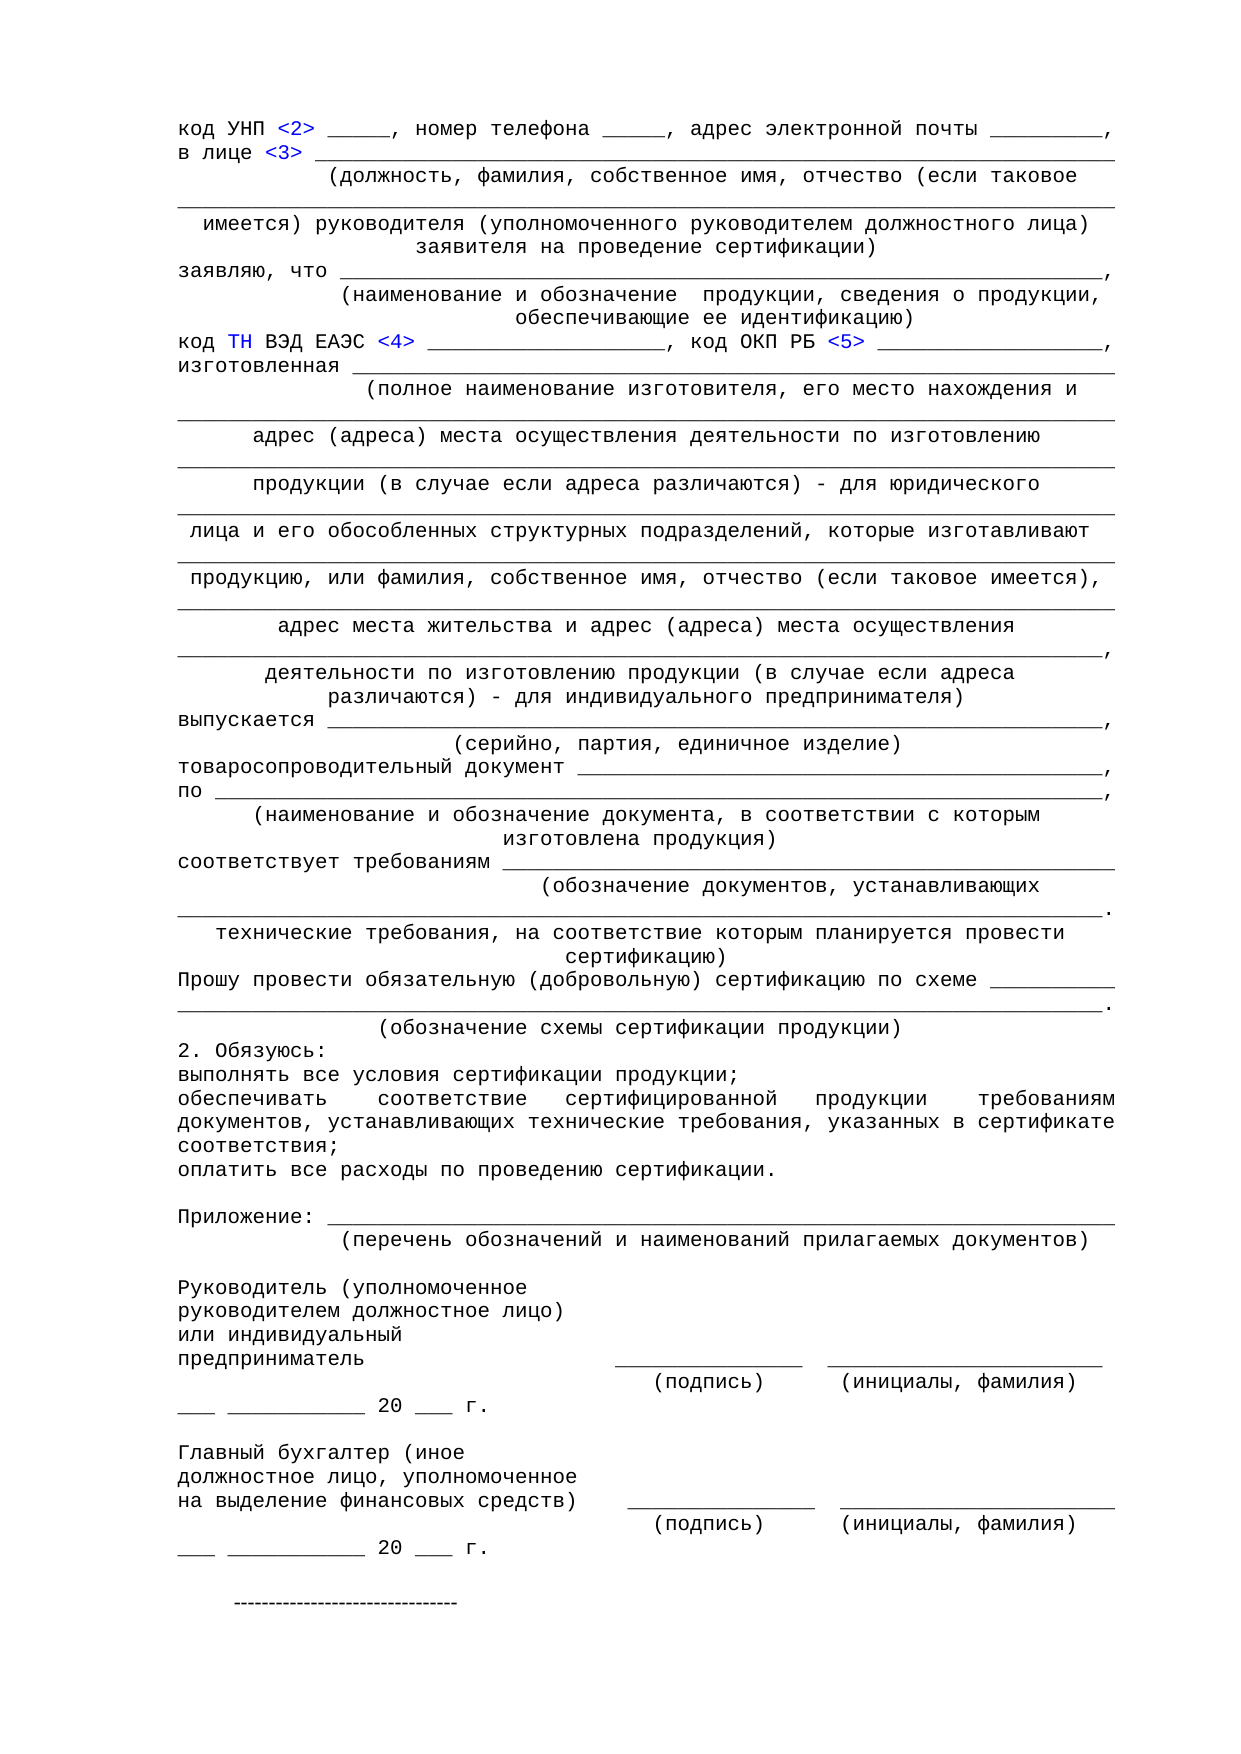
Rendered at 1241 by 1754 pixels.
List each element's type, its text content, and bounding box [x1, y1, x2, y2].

text ___________________________________________________________________________ [177, 402, 1152, 426]
text (наименование и обозначение документа, в соответствии с которым [177, 804, 1152, 827]
text ___ ___________ 20 ___ г. [177, 1537, 1152, 1561]
text (должность, фамилия, собственное имя, отчество (если таковое [177, 165, 1152, 189]
text заявляю, что _____________________________________________________________, [177, 260, 1152, 284]
text обеспечивать соответствие сертифицированной продукции требованиям [177, 1088, 1152, 1111]
text (наименование и обозначение продукции, сведения о продукции, [177, 284, 1152, 307]
text руководителем должностное лицо) [177, 1300, 1152, 1324]
text ___________________________________________________________________________ [177, 591, 1152, 615]
text (подпись) (инициалы, фамилия) [177, 1371, 1152, 1395]
text предприниматель _______________ ______________________ [177, 1348, 1152, 1371]
text изготовленная _____________________________________________________________ [177, 354, 1152, 378]
text 2. Обязуюсь: [177, 1040, 1152, 1064]
text ___________________________________________________________________________ [177, 496, 1152, 520]
text (обозначение документов, устанавливающих [177, 875, 1152, 898]
text __________________________________________________________________________, [177, 638, 1152, 662]
text продукцию, или фамилия, собственное имя, отчество (если таковое имеется), [177, 567, 1152, 591]
text Главный бухгалтер (иное [177, 1442, 1152, 1466]
text лица и его обособленных структурных подразделений, которые изготавливают [177, 520, 1152, 544]
text (серийно, партия, единичное изделие) [177, 733, 1152, 757]
text соответствует требованиям _________________________________________________ [177, 851, 1152, 875]
text код ТН ВЭД ЕАЭС <4> ___________________, код ОКП РБ <5> __________________, [177, 331, 1152, 354]
text __________________________________________________________________________. [177, 993, 1152, 1017]
text деятельности по изготовлению продукции (в случае если адреса [177, 662, 1152, 686]
text (подпись) (инициалы, фамилия) [177, 1513, 1152, 1537]
text адрес (адреса) места осуществления деятельности по изготовлению [177, 426, 1152, 449]
text ___________________________________________________________________________ [177, 449, 1152, 473]
text -------------------------------- [177, 1588, 1152, 1617]
text имеется) руководителя (уполномоченного руководителем должностного лица) [177, 213, 1152, 236]
text изготовлена продукция) [177, 827, 1152, 851]
text ___________________________________________________________________________ [177, 189, 1152, 213]
text обеспечивающие ее идентификацию) [177, 307, 1152, 331]
text Прошу провести обязательную (добровольную) сертификацию по схеме __________ [177, 969, 1152, 993]
text должностное лицо, уполномоченное [177, 1466, 1152, 1489]
text ___ ___________ 20 ___ г. [177, 1395, 1152, 1419]
text выполнять все условия сертификации продукции; [177, 1064, 1152, 1088]
text оплатить все расходы по проведению сертификации. [177, 1158, 1152, 1182]
text Руководитель (уполномоченное [177, 1277, 1152, 1300]
text заявителя на проведение сертификации) [177, 236, 1152, 260]
text (полное наименование изготовителя, его место нахождения и [177, 378, 1152, 402]
text выпускается ______________________________________________________________, [177, 709, 1152, 733]
text Приложение: _______________________________________________________________ [177, 1206, 1152, 1229]
text __________________________________________________________________________. [177, 898, 1152, 922]
text в лице <3> ________________________________________________________________ [177, 142, 1152, 165]
text документов, устанавливающих технические требования, указанных в сертификате [177, 1111, 1152, 1135]
text (перечень обозначений и наименований прилагаемых документов) [177, 1229, 1152, 1253]
text ___________________________________________________________________________ [177, 544, 1152, 567]
text различаются) - для индивидуального предпринимателя) [177, 686, 1152, 709]
text по _______________________________________________________________________, [177, 780, 1152, 804]
text технические требования, на соответствие которым планируется провести [177, 922, 1152, 946]
text сертификацию) [177, 946, 1152, 969]
text (обозначение схемы сертификации продукции) [177, 1017, 1152, 1040]
text на выделение финансовых средств) _______________ ______________________ [177, 1489, 1152, 1513]
text код УНП <2> _____, номер телефона _____, адрес электронной почты _________, [177, 118, 1152, 142]
text или индивидуальный [177, 1324, 1152, 1348]
text соответствия; [177, 1135, 1152, 1158]
text товаросопроводительный документ __________________________________________, [177, 757, 1152, 780]
text адрес места жительства и адрес (адреса) места осуществления [177, 615, 1152, 638]
text продукции (в случае если адреса различаются) - для юридического [177, 473, 1152, 496]
